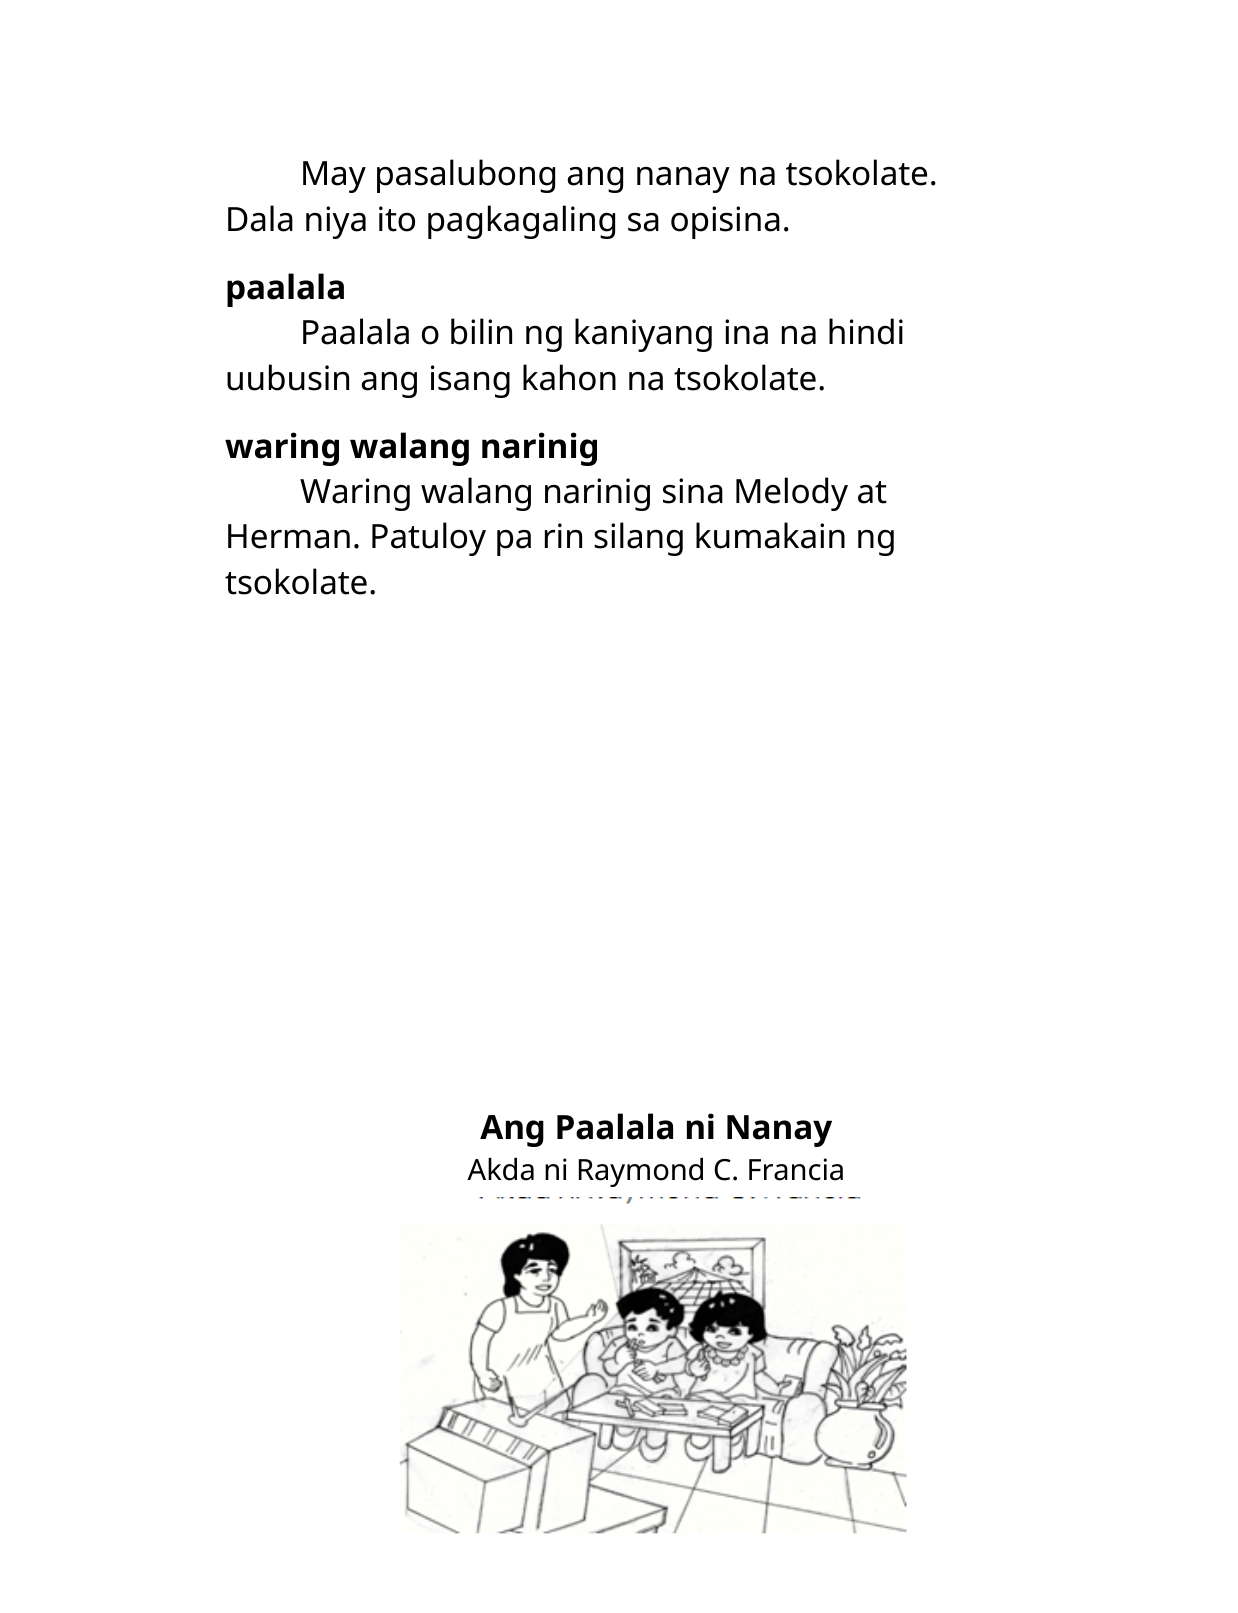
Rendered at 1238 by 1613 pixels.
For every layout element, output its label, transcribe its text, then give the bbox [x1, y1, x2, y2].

text Herman. Patuloy pa rin silang kumakain ng [225, 513, 1087, 559]
text Akda ni Raymond C. Francia [225, 1149, 1087, 1189]
picture [378, 1197, 948, 1566]
text Waring walang narinig sina Melody at [225, 468, 1087, 513]
text uubusin ang isang kahon na tsokolate. [225, 354, 1087, 400]
text paalala [225, 263, 1087, 309]
text Ang Paalala ni Nanay [225, 1104, 1087, 1149]
text Paalala o bilin ng kaniyang ina na hindi [225, 309, 1087, 354]
text Dala niya ito pagkagaling sa opisina. [225, 195, 1087, 241]
text May pasalubong ang nanay na tsokolate. [225, 150, 1087, 195]
text waring walang narinig [225, 422, 1087, 468]
text tsokolate. [225, 559, 1087, 604]
